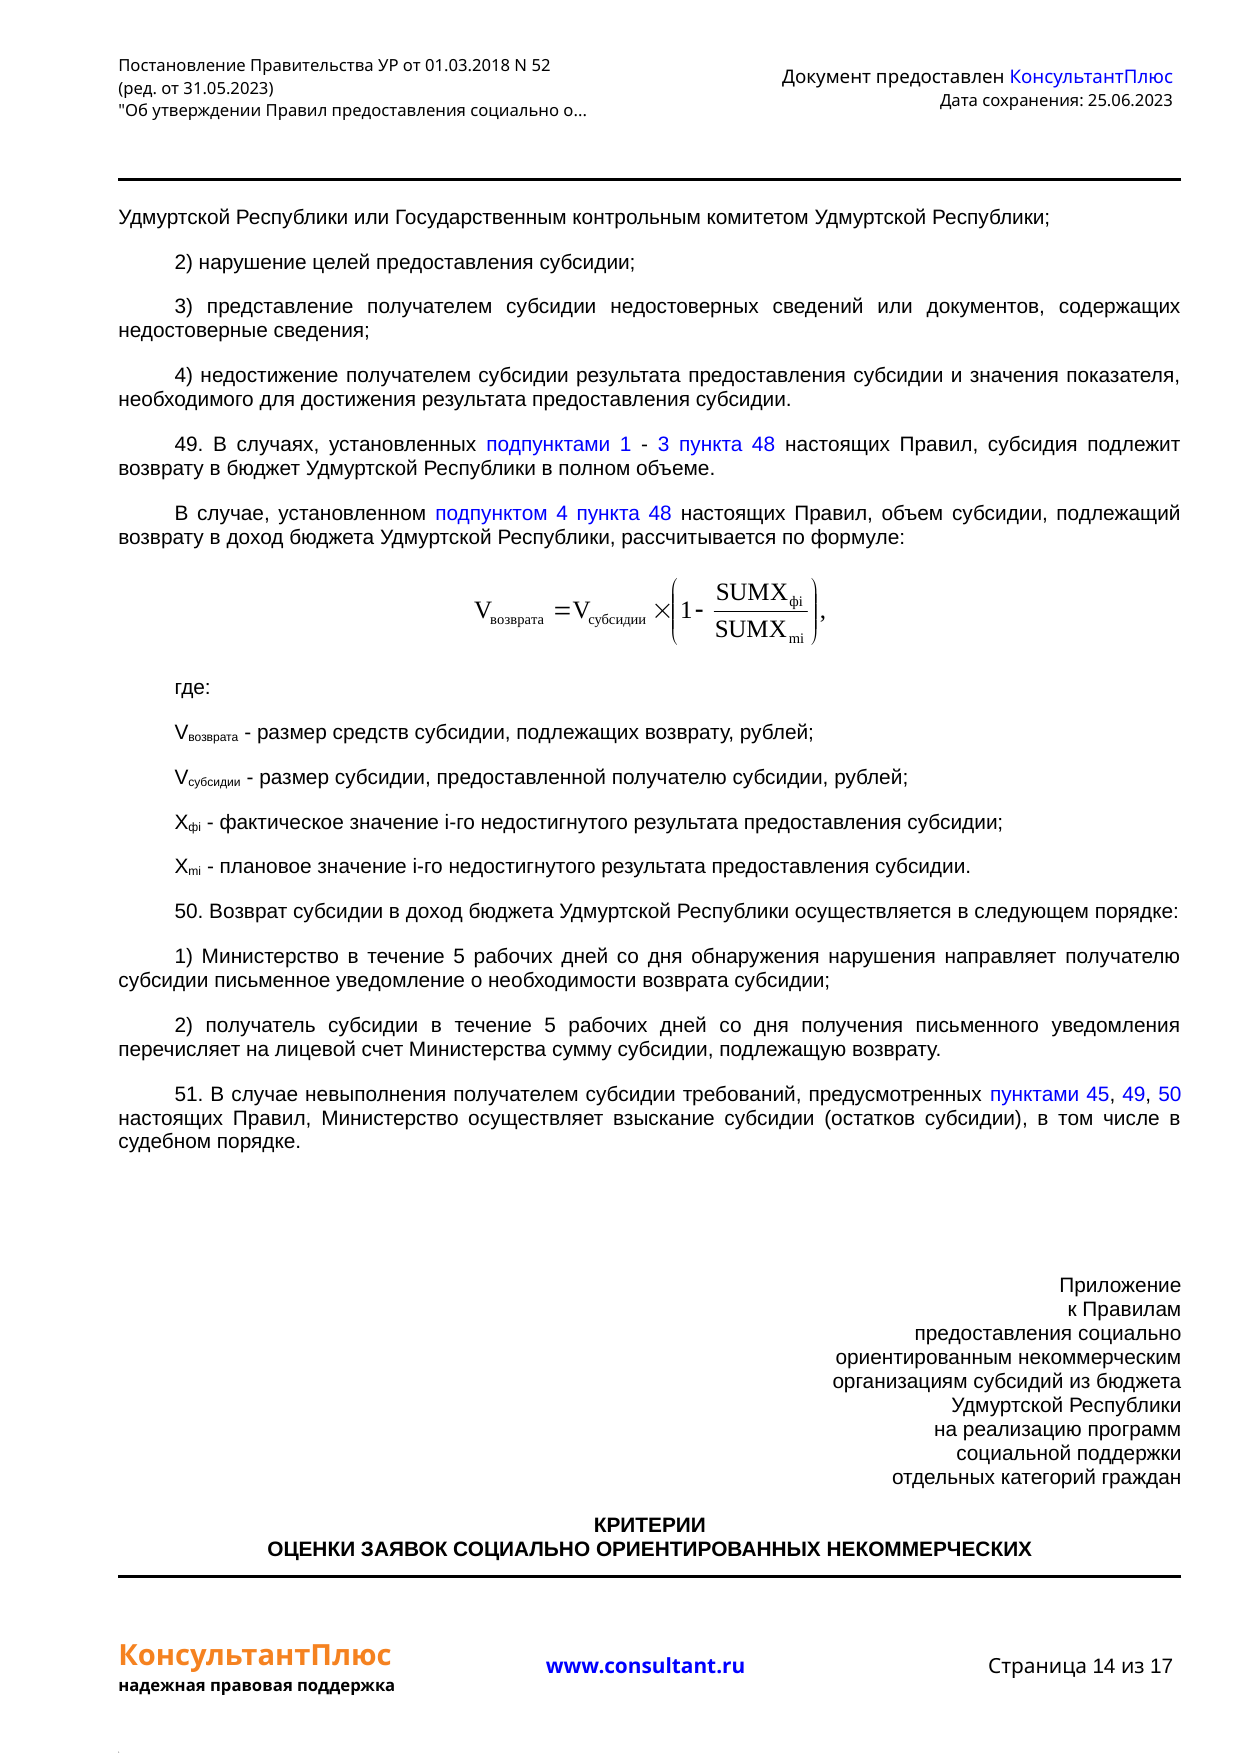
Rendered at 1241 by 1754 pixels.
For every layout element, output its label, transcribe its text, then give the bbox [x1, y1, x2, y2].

text 4) недостижение получателем субсидии результата предоставления субсидии и значения показателя, необходимого для достижения результата предоставления субсидии. [118, 363, 1181, 411]
text к Правилам [118, 1297, 1181, 1321]
title ОЦЕНКИ ЗАЯВОК СОЦИАЛЬНО ОРИЕНТИРОВАННЫХ НЕКОММЕРЧЕСКИХ [118, 1537, 1181, 1561]
text где: [118, 675, 1181, 699]
text 2) получатель субсидии в течение 5 рабочих дней со дня получения письменного уведомления перечисляет на лицевой счет Министерства сумму субсидии, подлежащую возврату. [118, 1013, 1181, 1061]
text предоставления социально [118, 1321, 1181, 1345]
text Хфi - фактическое значение i-го недостигнутого результата предоставления субсидии; [118, 809, 1181, 833]
text 3) представление получателем субсидии недостоверных сведений или документов, содержащих недостоверные сведения; [118, 294, 1181, 342]
text 51. В случае невыполнения получателем субсидии требований, предусмотренных пунктами 45, 49, 50 настоящих Правил, Министерство осуществляет взыскание субсидии (остатков субсидии), в том числе в судебном порядке. [118, 1081, 1181, 1153]
text Vвозврата - размер средств субсидии, подлежащих возврату, рублей; [118, 720, 1181, 744]
text ориентированным некоммерческим [118, 1345, 1181, 1369]
text В случае, установленном подпунктом 4 пункта 48 настоящих Правил, объем субсидии, подлежащий возврату в доход бюджета Удмуртской Республики, рассчитывается по формуле: [118, 501, 1181, 548]
text Приложение [118, 1273, 1181, 1297]
text Удмуртской Республики [118, 1393, 1181, 1417]
text 50. Возврат субсидии в доход бюджета Удмуртской Республики осуществляется в следующем порядке: [118, 899, 1181, 923]
text 49. В случаях, установленных подпунктами 1 - 3 пункта 48 настоящих Правил, субсидия подлежит возврату в бюджет Удмуртской Республики в полном объеме. [118, 432, 1181, 480]
text организациям субсидий из бюджета [118, 1369, 1181, 1393]
text Хmi - плановое значение i-го недостигнутого результата предоставления субсидии. [118, 854, 1181, 878]
text 1) Министерство в течение 5 рабочих дней со дня обнаружения нарушения направляет получателю субсидии письменное уведомление о необходимости возврата субсидии; [118, 944, 1181, 992]
text на реализацию программ [118, 1417, 1181, 1441]
text Vсубсидии - размер субсидии, предоставленной получателю субсидии, рублей; [118, 765, 1181, 789]
title КРИТЕРИИ [118, 1513, 1181, 1537]
text 2) нарушение целей предоставления субсидии; [118, 249, 1181, 273]
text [118, 205, 1181, 229]
text отдельных категорий граждан [118, 1465, 1181, 1489]
text социальной поддержки [118, 1441, 1181, 1465]
